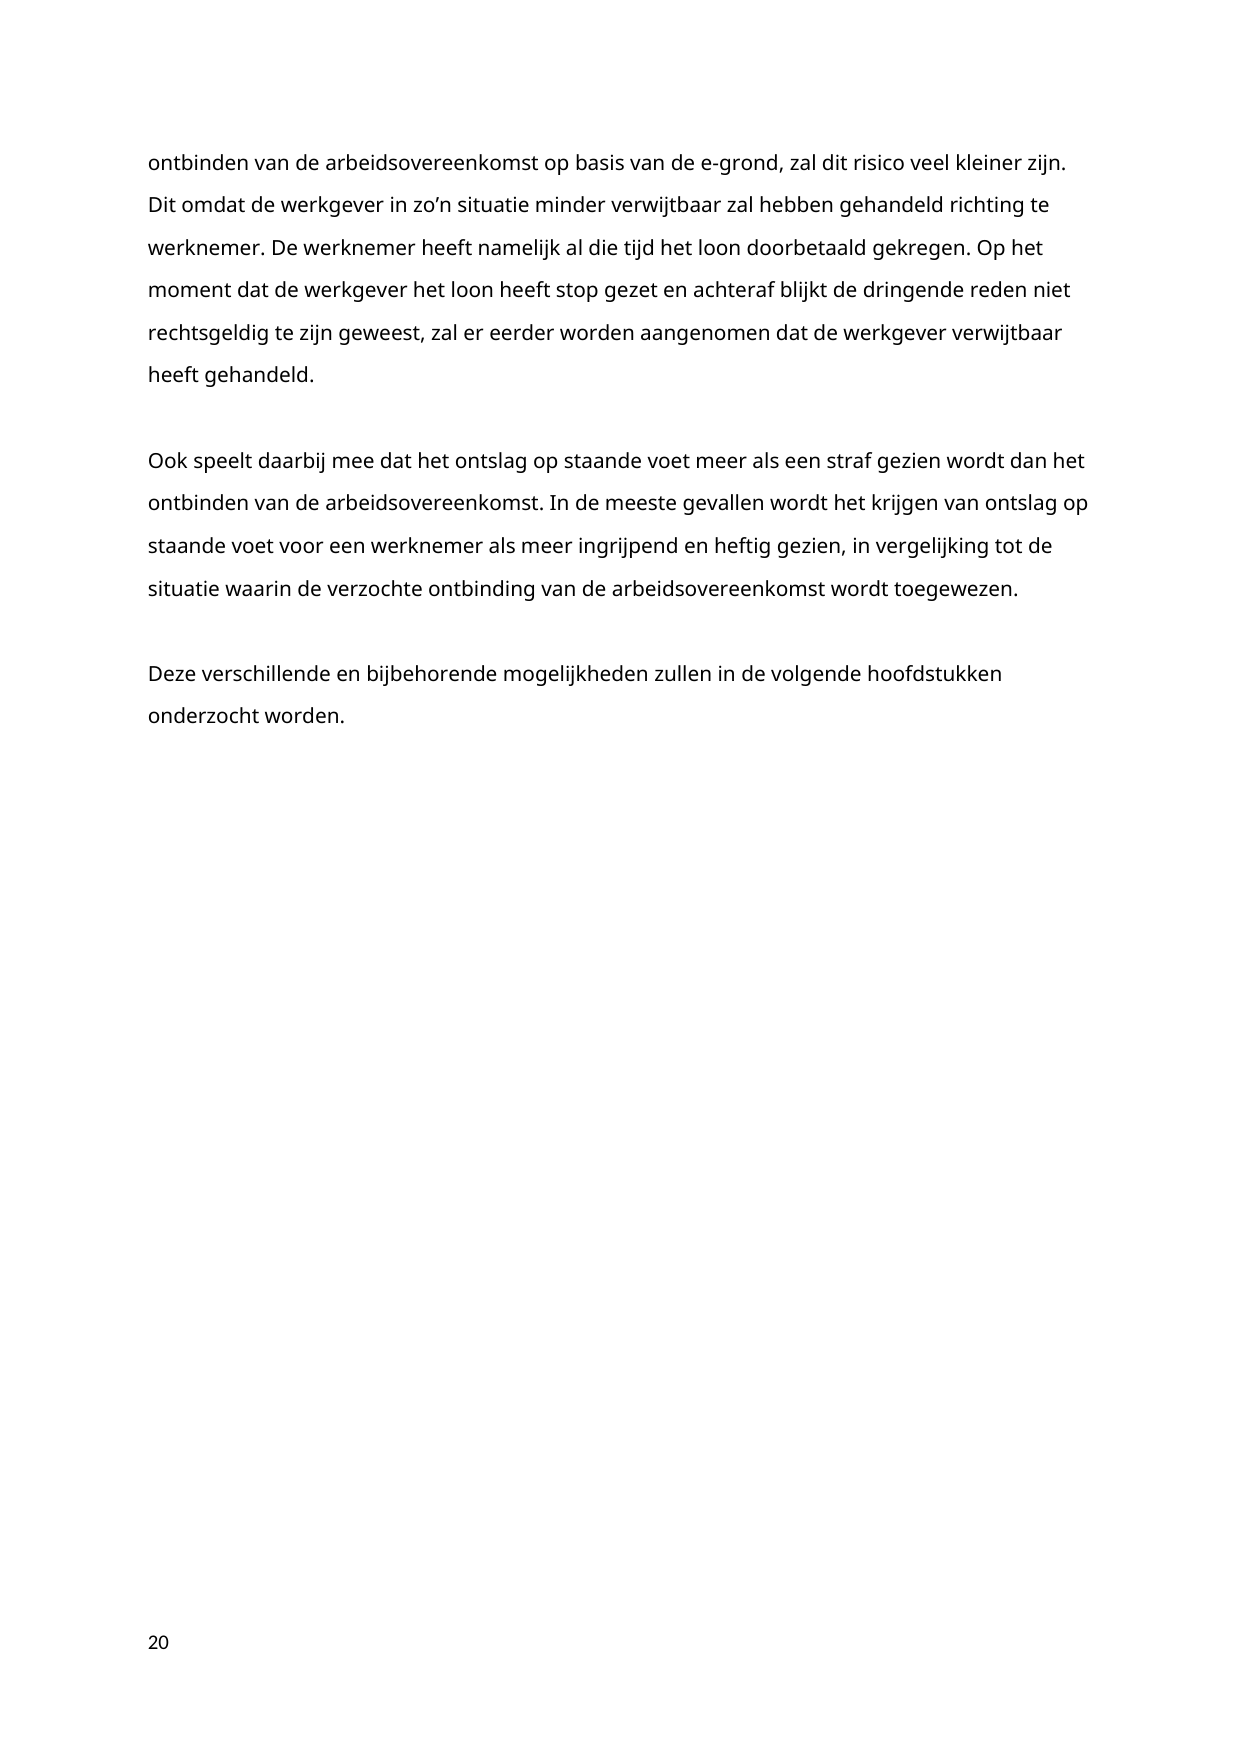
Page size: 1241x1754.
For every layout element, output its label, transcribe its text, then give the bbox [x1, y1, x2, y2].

text Ook speelt daarbij mee dat het ontslag op staande voet meer als een straf gezien wordt dan het ontbinden van de arbeidsovereenkomst. In de meeste gevallen wordt het krijgen van ontslag op staande voet voor een werknemer als meer ingrijpend en heftig gezien, in vergelijking tot de situatie waarin de verzochte ontbinding van de arbeidsovereenkomst wordt toegewezen. [148, 446, 1093, 602]
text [148, 148, 1093, 389]
text Deze verschillende en bijbehorende mogelijkheden zullen in de volgende hoofdstukken onderzocht worden. [148, 659, 1093, 730]
